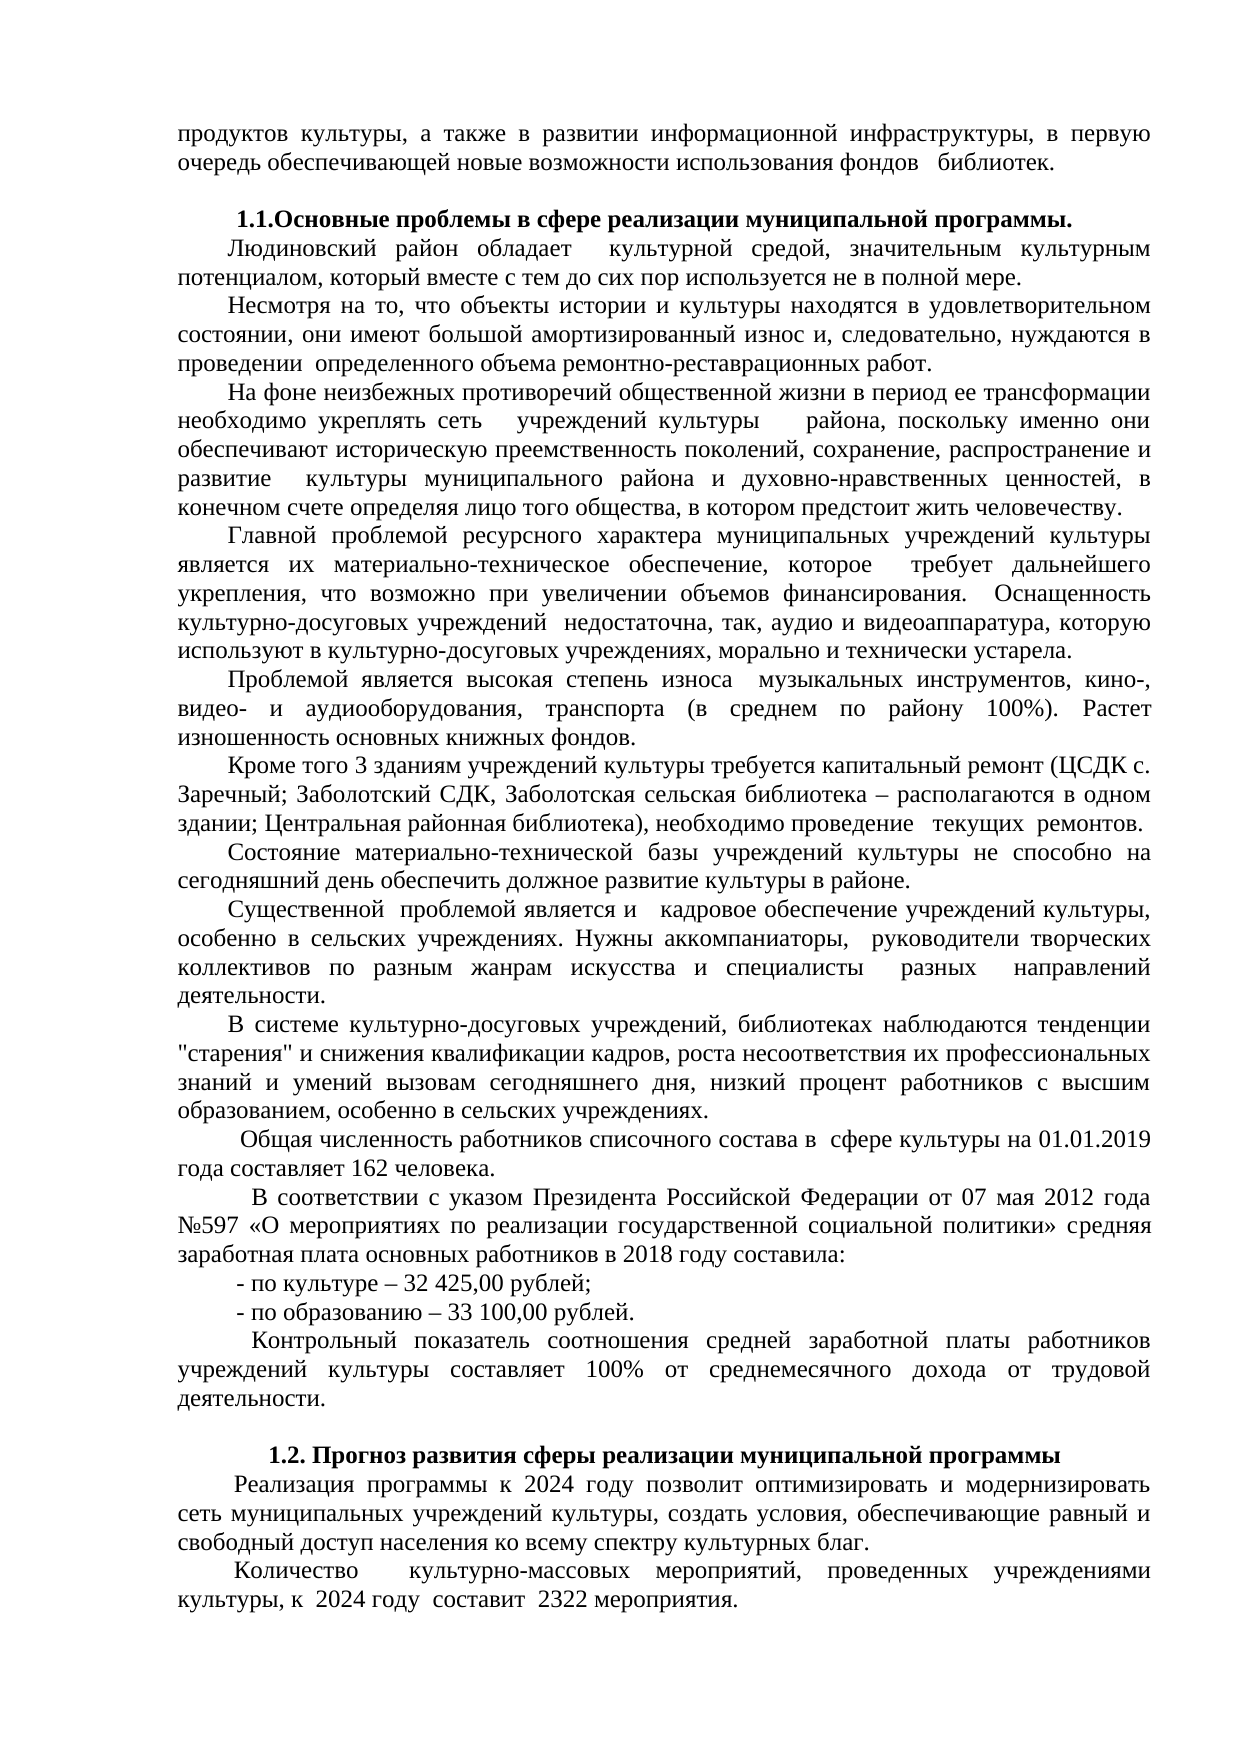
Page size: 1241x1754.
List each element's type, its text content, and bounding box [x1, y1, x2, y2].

text Контрольный показатель соотношения средней заработной платы работников учреждений культуры составляет 100% от среднемесячного дохода от трудовой деятельности. [177, 1326, 1152, 1412]
text На фоне неизбежных противоречий общественной жизни в период ее трансформации необходимо укреплять сеть учреждений культуры района, поскольку именно они обеспечивают историческую преемственность поколений, сохранение, распространение и развитие культуры муниципального района и духовно-нравственных ценностей, в конечном счете определяя лицо того общества, в котором предстоит жить человечеству. [177, 377, 1152, 521]
text Главной проблемой ресурсного характера муниципальных учреждений культуры является их материально-техническое обеспечение, которое требует дальнейшего укрепления, что возможно при увеличении объемов финансирования. Оснащенность культурно-досуговых учреждений недостаточна, так, аудио и видеоаппаратура, которую используют в культурно-досуговых учреждениях, морально и технически устарела. [177, 521, 1152, 664]
text Количество культурно-массовых мероприятий, проведенных учреждениями культуры, к 2024 году составит 2322 мероприятия. [177, 1556, 1152, 1613]
text В соответствии с указом Президента Российской Федерации от 07 мая 2012 года №597 «О мероприятиях по реализации государственной социальной политики» средняя заработная плата основных работников в 2018 году составила: [177, 1182, 1152, 1268]
text Несмотря на то, что объекты истории и культуры находятся в удовлетворительном состоянии, они имеют большой амортизированный износ и, следовательно, нуждаются в проведении определенного объема ремонтно-реставрационных работ. [177, 291, 1152, 377]
text Людиновский район обладает культурной средой, значительным культурным потенциалом, который вместе с тем до сих пор используется не в полной мере. [177, 233, 1152, 291]
text Состояние материально-технической базы учреждений культуры не способно на сегодняшний день обеспечить должное развитие культуры в районе. [177, 837, 1152, 894]
text Реализация программы к 2024 году позволит оптимизировать и модернизировать сеть муниципальных учреждений культуры, создать условия, обеспечивающие равный и свободный доступ населения ко всему спектру культурных благ. [177, 1469, 1152, 1556]
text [177, 118, 1152, 176]
text В системе культурно-досуговых учреждений, библиотеках наблюдаются тенденции "старения" и снижения квалификации кадров, роста несоответствия их профессиональных знаний и умений вызовам сегодняшнего дня, низкий процент работников с высшим образованием, особенно в сельских учреждениях. [177, 1009, 1152, 1124]
text 1.1.Основные проблемы в сфере реализации муниципальной программы. [177, 204, 1152, 233]
text Кроме того 3 зданиям учреждений культуры требуется капитальный ремонт (ЦСДК с. Заречный; Заболотский СДК, Заболотская сельская библиотека – располагаются в одном здании; Центральная районная библиотека), необходимо проведение текущих ремонтов. [177, 751, 1152, 837]
text - по культуре – 32 425,00 рублей; [177, 1268, 1152, 1297]
text 1.2. Прогноз развития сферы реализации муниципальной программы [177, 1441, 1152, 1469]
text Существенной проблемой является и кадровое обеспечение учреждений культуры, особенно в сельских учреждениях. Нужны аккомпаниаторы, руководители творческих коллективов по разным жанрам искусства и специалисты разных направлений деятельности. [177, 894, 1152, 1009]
text - по образованию – 33 100,00 рублей. [177, 1297, 1152, 1326]
text Общая численность работников списочного состава в сфере культуры на 01.01.2019 года составляет 162 человека. [177, 1124, 1152, 1182]
text Проблемой является высокая степень износа музыкальных инструментов, кино-, видео- и аудиооборудования, транспорта (в среднем по району 100%). Растет изношенность основных книжных фондов. [177, 664, 1152, 751]
